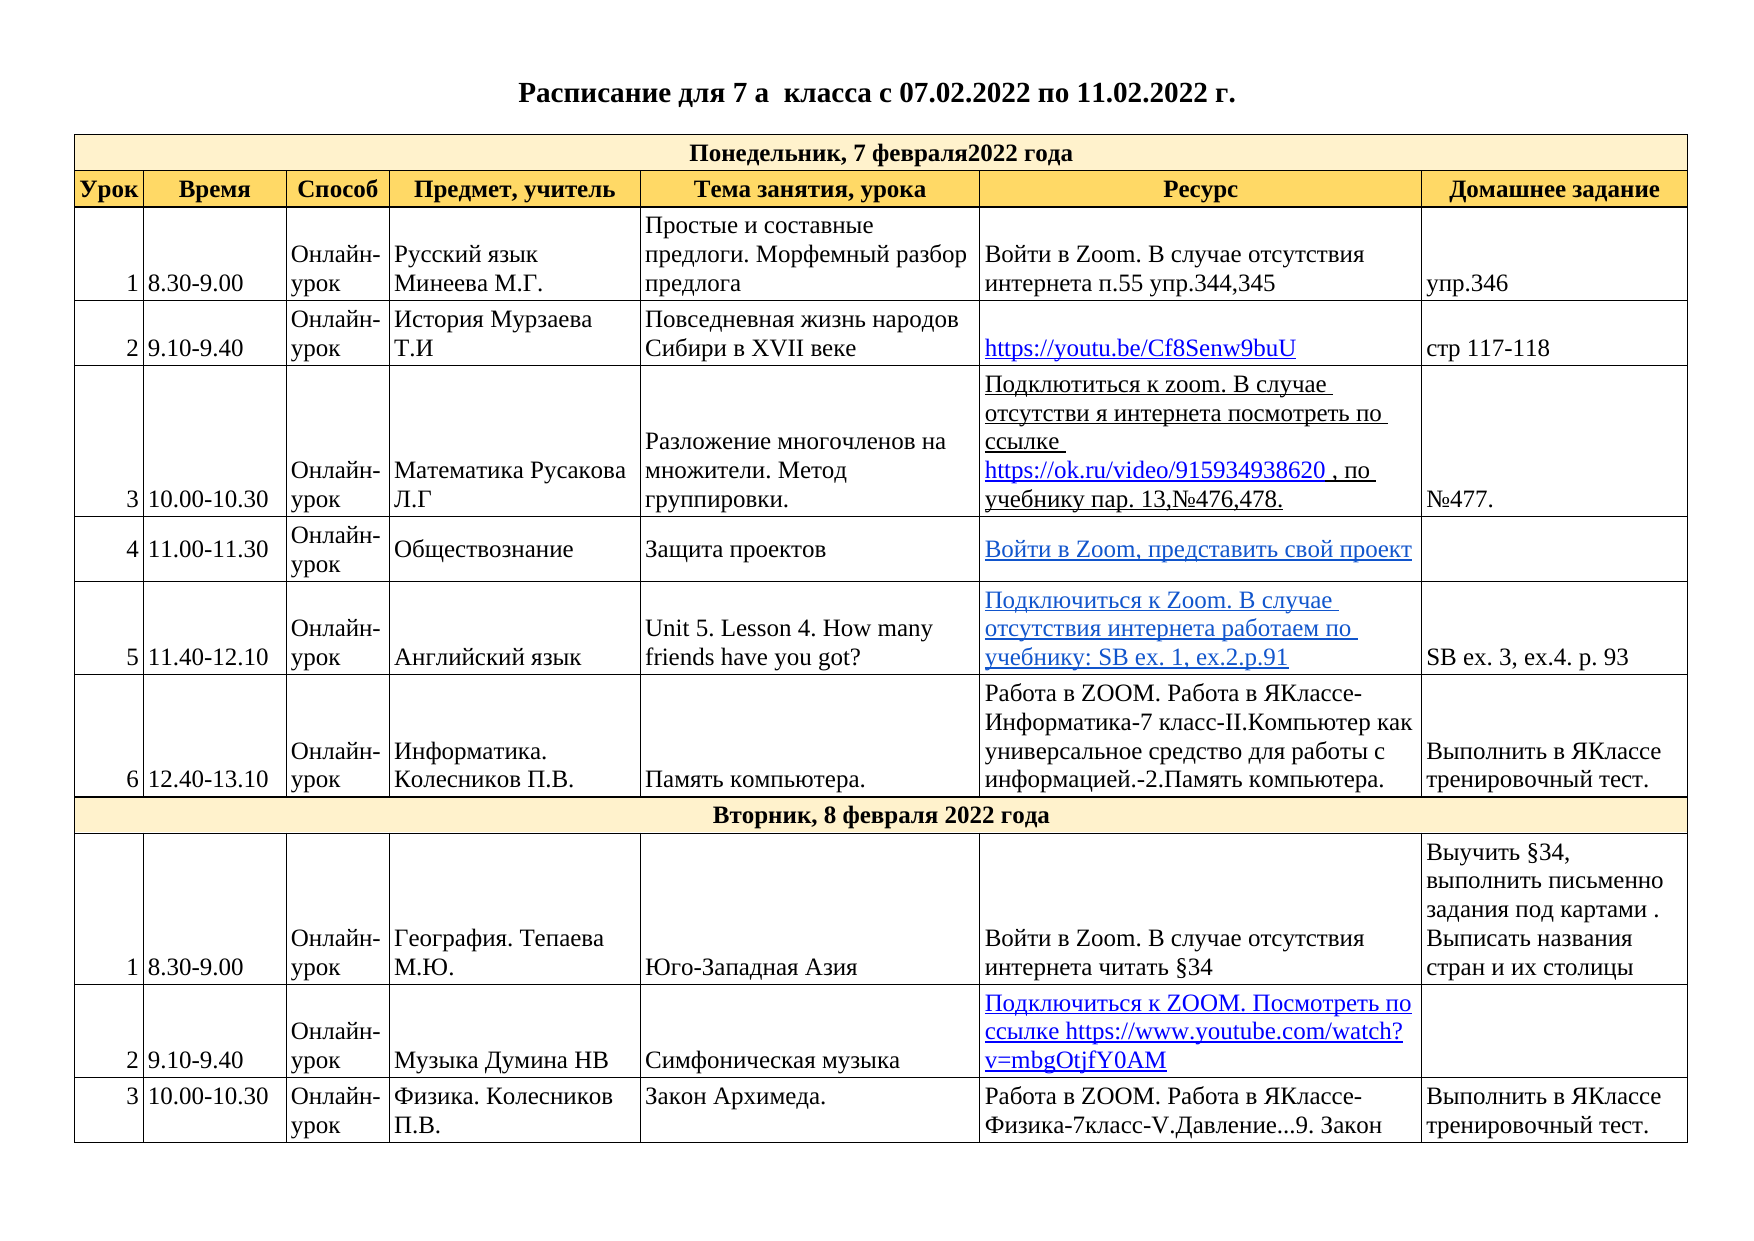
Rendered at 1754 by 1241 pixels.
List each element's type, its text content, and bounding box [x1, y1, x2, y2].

table_cell История Мурзаева Т.И [390, 301, 640, 365]
table_header Понедельник, 7 февраля2022 года [75, 135, 1687, 170]
table_cell 9.10-9.40 [144, 301, 286, 365]
table_cell Выполнить в ЯКлассе тренировочный тест. [1422, 675, 1687, 796]
table_cell Онлайн-урок [287, 582, 389, 674]
table_cell 5 [75, 582, 143, 674]
table_cell Предмет, учитель [390, 171, 640, 206]
table_cell 2 [75, 301, 143, 365]
table_cell 6 [75, 675, 143, 796]
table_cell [980, 1078, 1421, 1142]
table_cell Войти в Zoom. В случае отсутствия интернета п.55 упр.344,345 [980, 208, 1421, 300]
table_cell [1422, 1078, 1687, 1142]
table_cell 11.00-11.30 [144, 517, 286, 581]
table_cell 1 [75, 834, 143, 983]
table_cell Музыка Думина НВ [390, 985, 640, 1077]
table_cell Онлайн-урок [287, 517, 389, 581]
table_cell Математика Русакова Л.Г [390, 366, 640, 516]
table_cell Подключиться к Zoom. В случае отсутствия интернета работаем по учебнику: SB ex. 1, ex.2.p.91 [980, 582, 1421, 674]
table_cell Подклютиться к zoom. В случае отсутстви я интернета посмотреть по ссылке https://ok.ru/video/915934938620 , по учебнику пар. 13,№476,478. [980, 366, 1421, 516]
table_cell Онлайн-урок [287, 985, 389, 1077]
table_cell 4 [75, 517, 143, 581]
table_cell 9.10-9.40 [144, 985, 286, 1077]
table_cell Время [144, 171, 286, 206]
table_cell 1 [75, 208, 143, 300]
table_cell Ресурс [980, 171, 1421, 206]
table_cell Онлайн-урок [287, 301, 389, 365]
table_cell Английский язык [390, 582, 640, 674]
table_cell Онлайн-урок [287, 834, 389, 983]
table_cell Русский язык Минеева М.Г. [390, 208, 640, 300]
table_cell Закон Архимеда. [641, 1078, 979, 1142]
table_cell Онлайн-урок [287, 675, 389, 796]
table_cell 10.00-10.30 [144, 1078, 286, 1142]
table_cell Выучить §34, выполнить письменно задания под картами . Выписать названия стран и их столицы [1422, 834, 1687, 983]
table_cell 2 [75, 985, 143, 1077]
table_cell 12.40-13.10 [144, 675, 286, 796]
table_cell Урок [75, 171, 143, 206]
table_cell Память компьютера. [641, 675, 979, 796]
table_cell География. Тепаева М.Ю. [390, 834, 640, 983]
table_cell Способ [287, 171, 389, 206]
table_cell [1422, 517, 1687, 581]
table_cell Работа в ZOOM. Работа в ЯКлассе-Информатика-7 класс-II.Компьютер как универсальное средство для работы с информацией.-2.Память компьютера. [980, 675, 1421, 796]
table_cell №477. [1422, 366, 1687, 516]
table_cell Тема занятия, урока [641, 171, 979, 206]
table_cell https://youtu.be/Cf8Senw9buU [980, 301, 1421, 365]
table_cell 8.30-9.00 [144, 208, 286, 300]
table_cell 10.00-10.30 [144, 366, 286, 516]
table_cell SB ex. 3, ex.4. p. 93 [1422, 582, 1687, 674]
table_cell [390, 1078, 640, 1142]
table_cell 8.30-9.00 [144, 834, 286, 983]
table_cell Простые и составные предлоги. Морфемный разбор предлога [641, 208, 979, 300]
table_cell 11.40-12.10 [144, 582, 286, 674]
table_cell Разложение многочленов на множители. Метод группировки. [641, 366, 979, 516]
table_cell Вторник, 8 февраля 2022 года [75, 798, 1687, 832]
table_cell 3 [75, 1078, 143, 1142]
table_cell [1422, 985, 1687, 1077]
table_cell Подключиться к ZOOM. Посмотреть по ссылке https://www.youtube.com/watch?v=mbgOtjfY0AM [980, 985, 1421, 1077]
table_cell стр 117-118 [1422, 301, 1687, 365]
table_cell Информатика. Колесников П.В. [390, 675, 640, 796]
table_cell Защита проектов [641, 517, 979, 581]
table_cell упр.346 [1422, 208, 1687, 300]
table_cell Домашнее задание [1422, 171, 1687, 206]
table_cell Юго-Западная Азия [641, 834, 979, 983]
table_cell Войти в Zoom, представить свой проект [980, 517, 1421, 581]
text Расписание для 7 а класса с 07.02.2022 по 11.02.2022 г. [75, 75, 1679, 108]
table_cell Онлайн-урок [287, 1078, 389, 1142]
table_cell Онлайн-урок [287, 366, 389, 516]
table_cell Войти в Zoom. В случае отсутствия интернета читать §34 [980, 834, 1421, 983]
table_cell Симфоническая музыка [641, 985, 979, 1077]
table_cell 3 [75, 366, 143, 516]
table_cell Повседневная жизнь народов Сибири в XVII веке [641, 301, 979, 365]
table_cell Онлайн-урок [287, 208, 389, 300]
table_cell Обществознание [390, 517, 640, 581]
table_cell Unit 5. Lesson 4. How many friends have you got? [641, 582, 979, 674]
